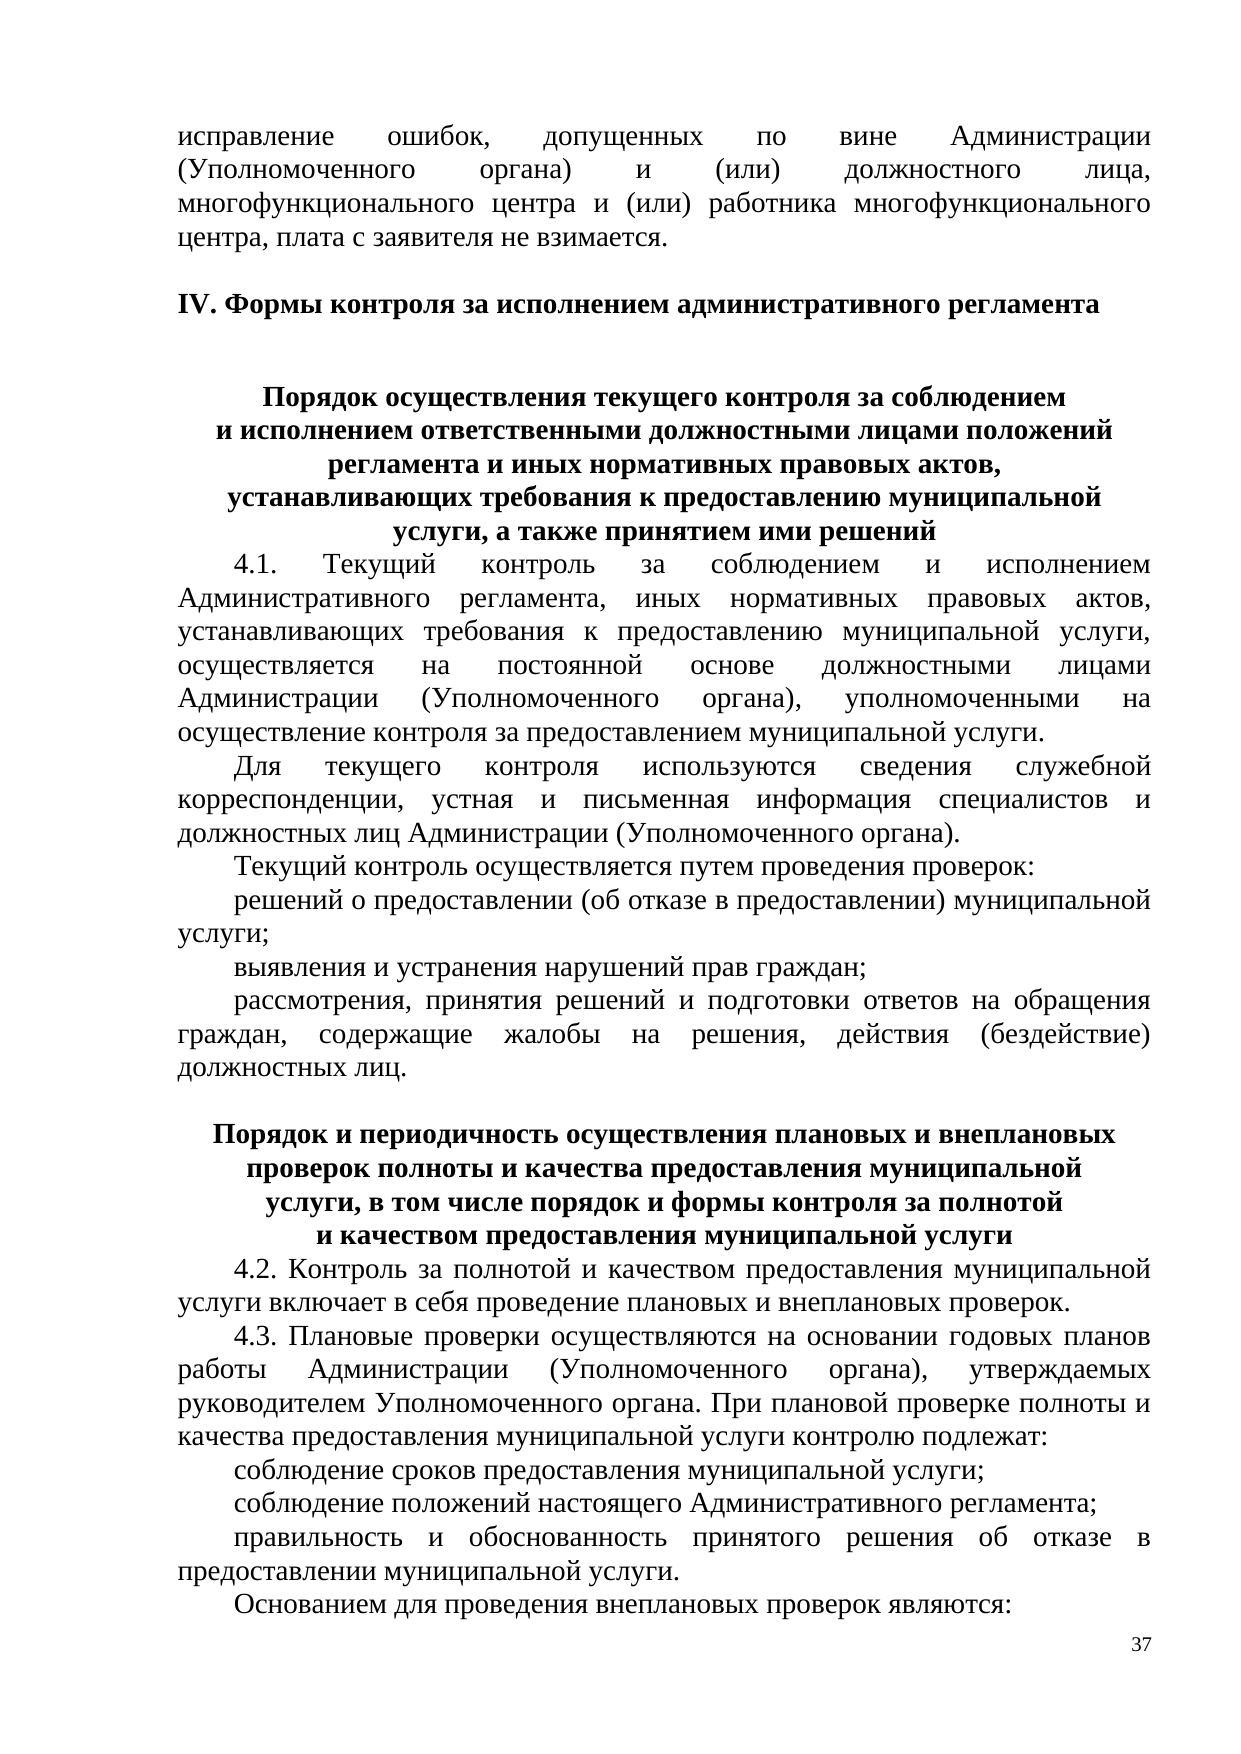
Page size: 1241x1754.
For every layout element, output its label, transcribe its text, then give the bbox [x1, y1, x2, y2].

text Для текущего контроля используются сведения служебной корреспонденции, устная и письменная информация специалистов и должностных лиц Администрации (Уполномоченного органа). [177, 748, 1152, 848]
text 4.3. Плановые проверки осуществляются на основании годовых планов работы Администрации (Уполномоченного органа), утверждаемых руководителем Уполномоченного органа. При плановой проверке полноты и качества предоставления муниципальной услуги контролю подлежат: [177, 1318, 1152, 1452]
text соблюдение сроков предоставления муниципальной услуги; [177, 1452, 1152, 1486]
text правильность и обоснованность принятого решения об отказе в предоставлении муниципальной услуги. [177, 1519, 1152, 1586]
text рассмотрения, принятия решений и подготовки ответов на обращения граждан, содержащие жалобы на решения, действия (бездействие) должностных лиц. [177, 982, 1152, 1083]
text IV. Формы контроля за исполнением административного регламента [177, 286, 1152, 319]
text Порядок осуществления текущего контроля за соблюдением [177, 379, 1152, 412]
text Порядок и периодичность осуществления плановых и внеплановых [177, 1117, 1152, 1150]
text 4.2. Контроль за полнотой и качеством предоставления муниципальной услуги включает в себя проведение плановых и внеплановых проверок. [177, 1251, 1152, 1318]
text услуги, в том числе порядок и формы контроля за полнотой [177, 1184, 1152, 1217]
text Основанием для проведения внеплановых проверок являются: [177, 1586, 1152, 1620]
text соблюдение положений настоящего Административного регламента; [177, 1486, 1152, 1519]
text и качеством предоставления муниципальной услуги [177, 1217, 1152, 1251]
text проверок полноты и качества предоставления муниципальной [177, 1150, 1152, 1184]
text Текущий контроль осуществляется путем проведения проверок: [177, 848, 1152, 882]
text и исполнением ответственными должностными лицами положений [177, 412, 1152, 446]
text регламента и иных нормативных правовых актов, [177, 446, 1152, 479]
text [177, 118, 1152, 252]
text решений о предоставлении (об отказе в предоставлении) муниципальной услуги; [177, 882, 1152, 949]
text выявления и устранения нарушений прав граждан; [177, 949, 1152, 982]
text услуги, а также принятием ими решений [177, 513, 1152, 546]
text устанавливающих требования к предоставлению муниципальной [177, 479, 1152, 513]
text 4.1. Текущий контроль за соблюдением и исполнением Административного регламента, иных нормативных правовых актов, устанавливающих требования к предоставлению муниципальной услуги, осуществляется на постоянной основе должностными лицами Администрации (Уполномоченного органа), уполномоченными на осуществление контроля за предоставлением муниципальной услуги. [177, 546, 1152, 748]
